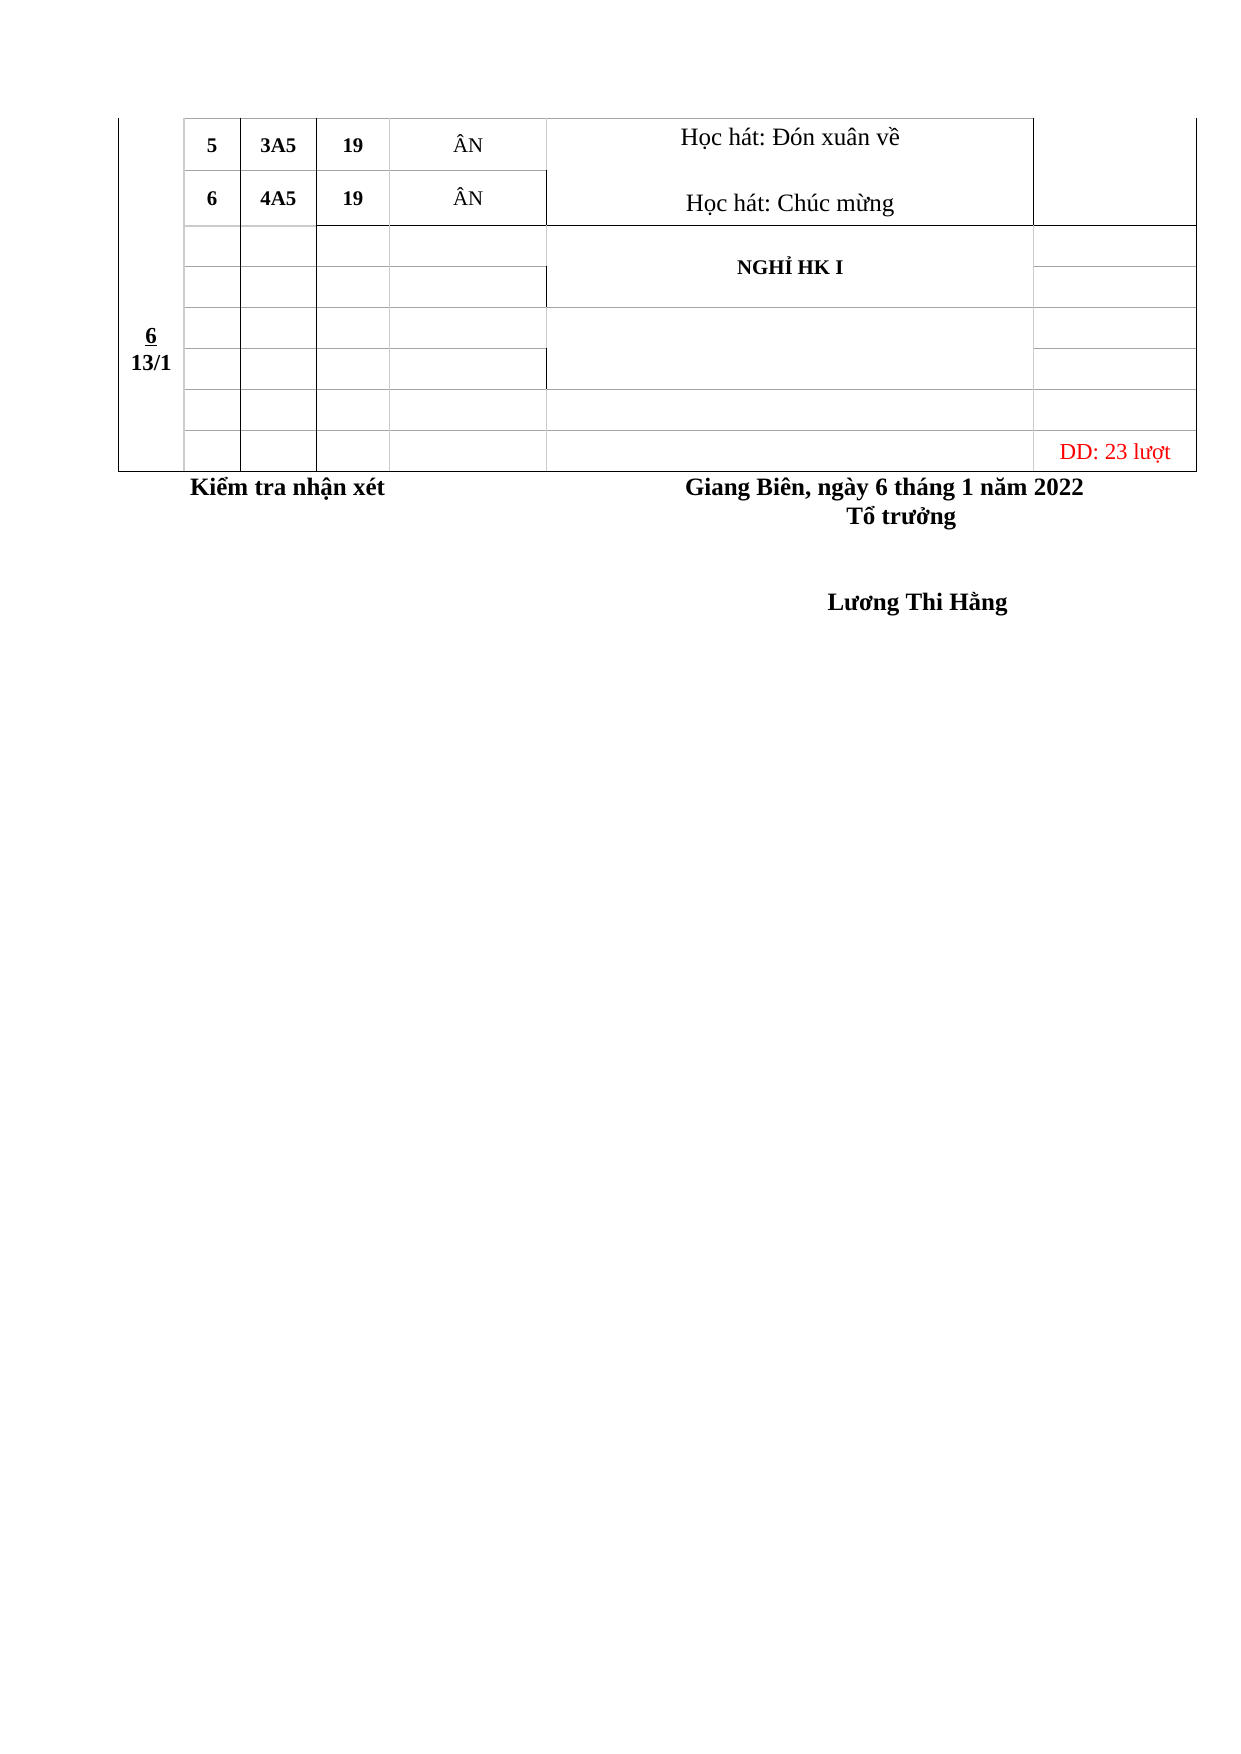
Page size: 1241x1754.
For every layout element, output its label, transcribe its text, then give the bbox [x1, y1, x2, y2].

text Tổ trưởng [177, 501, 1122, 530]
table_cell [317, 349, 389, 389]
table_cell [1034, 226, 1196, 266]
table_cell ÂN [390, 119, 546, 170]
table_cell [185, 227, 240, 266]
table_cell 19 [317, 119, 389, 170]
table_cell [317, 431, 389, 471]
table_cell [1034, 308, 1196, 348]
table_cell [317, 226, 389, 266]
table_cell [547, 308, 1033, 389]
table_cell [1034, 349, 1196, 389]
table_cell [317, 390, 389, 430]
table_cell [241, 349, 316, 389]
table_cell [390, 308, 546, 348]
table_cell 19 [317, 171, 389, 225]
table_cell [317, 308, 389, 348]
text Lương Thi Hằng [177, 587, 1122, 616]
table_cell 4A5 [241, 171, 316, 225]
text Kiểm tra nhận xét Giang Biên, ngày 6 tháng 1 năm 2022 [177, 472, 1122, 501]
table_cell [185, 390, 240, 430]
table_cell 5 [185, 119, 240, 170]
table_cell [390, 349, 546, 389]
table_cell [547, 431, 1033, 471]
table_cell 6 [185, 171, 240, 225]
table_cell DD: 23 lượt [1034, 431, 1196, 471]
table_cell [390, 226, 546, 266]
table_cell 6 13/1 [119, 225, 183, 471]
table_cell 3A5 [241, 119, 316, 170]
table_cell [185, 349, 240, 389]
table_cell [185, 431, 240, 471]
table_cell [390, 390, 546, 430]
table_cell [390, 431, 546, 471]
table_cell [241, 227, 316, 266]
table_cell [547, 390, 1033, 430]
table_cell [317, 267, 389, 307]
table_cell [185, 308, 240, 348]
table_cell ÂN [390, 171, 546, 225]
table_cell [241, 431, 316, 471]
table_cell [241, 390, 316, 430]
table_cell [390, 267, 546, 307]
table_cell NGHỈ HK I [547, 226, 1033, 307]
table_cell [1034, 267, 1196, 307]
table_cell [185, 267, 240, 307]
table_cell [1034, 390, 1196, 430]
table_cell [241, 308, 316, 348]
table_cell Học hát: Đón xuân về Học hát: Chúc mừng [547, 119, 1033, 225]
table_cell [241, 267, 316, 307]
